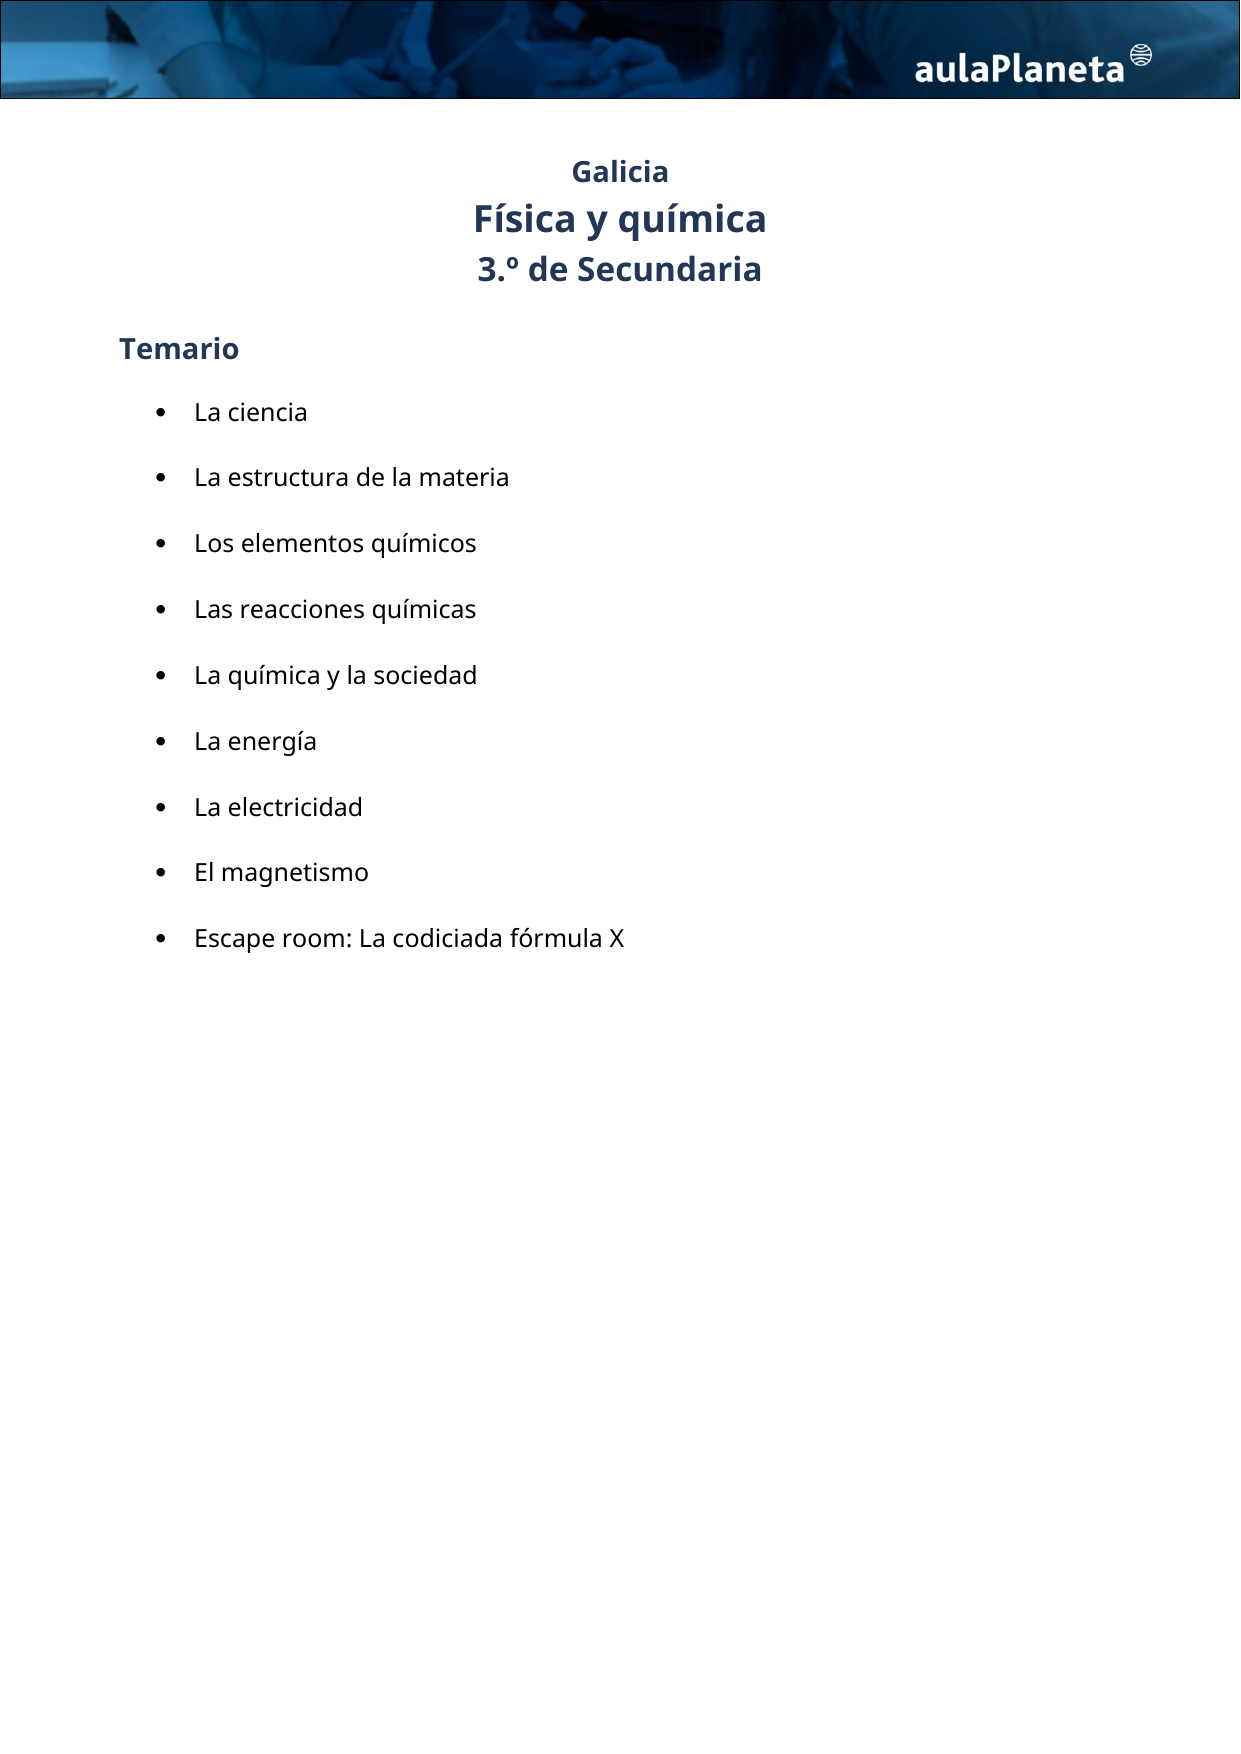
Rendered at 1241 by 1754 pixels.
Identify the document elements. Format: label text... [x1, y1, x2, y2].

table_cell La ciencia La estructura de la materia Los elementos químicos Las reacciones químicas La química y la sociedad La energía La electricidad El magnetismo Escape room: La codiciada fórmula X [119, 369, 1121, 986]
picture [1, 1, 1239, 98]
table_header Galicia [119, 152, 1121, 191]
table_header Temario [119, 328, 1121, 368]
table_cell Física y química [119, 193, 1121, 244]
table_cell 3.º de Secundaria [119, 246, 1121, 291]
